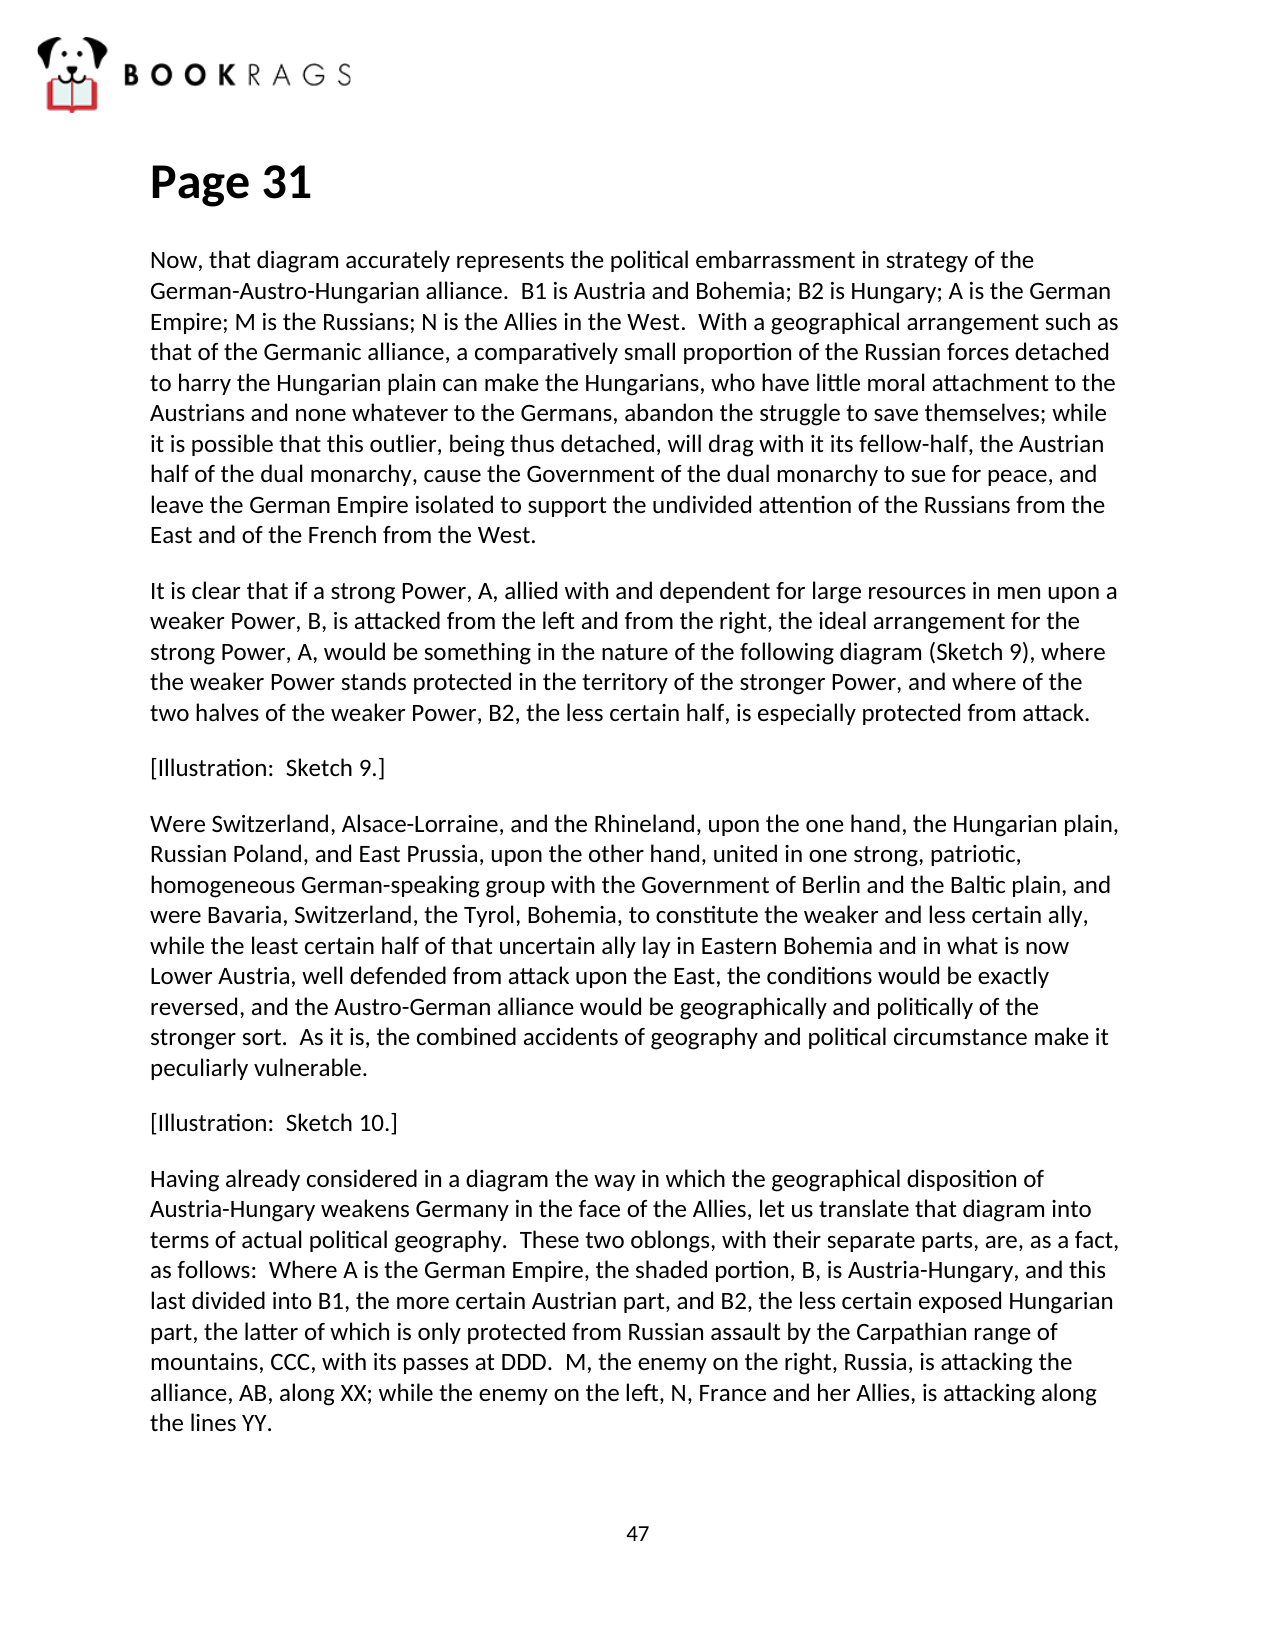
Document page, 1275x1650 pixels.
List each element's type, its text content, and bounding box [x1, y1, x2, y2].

text Having already considered in a diagram the way in which the geographical disposition of Austria-Hungary weakens Germany in the face of the Allies, let us translate that diagram into terms of actual political geography. These two oblongs, with their separate parts, are, as a fact, as follows: Where A is the German Empire, the shaded portion, B, is Austria-Hungary, and this last divided into B1, the more certain Austrian part, and B2, the less certain exposed Hungarian part, the latter of which is only protected from Russian assault by the Carpathian range of mountains, CCC, with its passes at DDD. M, the enemy on the right, Russia, is attacking the alliance, AB, along XX; while the enemy on the left, N, France and her Allies, is attacking along the lines YY. [150, 1163, 1125, 1438]
text Page 31 [150, 150, 1125, 211]
text Were Switzerland, Alsace-Lorraine, and the Rhineland, upon the one hand, the Hungarian plain, Russian Poland, and East Prussia, upon the other hand, united in one strong, patriotic, homogeneous German-speaking group with the Government of Berlin and the Baltic plain, and were Bavaria, Switzerland, the Tyrol, Bohemia, to constitute the weaker and less certain ally, while the least certain half of that uncertain ally lay in Eastern Bohemia and in what is now Lower Austria, well defended from attack upon the East, the conditions would be exactly reversed, and the Austro-German alliance would be geographically and politically of the stronger sort. As it is, the combined accidents of geography and political circumstance make it peculiarly vulnerable. [150, 808, 1125, 1083]
picture [37, 37, 351, 113]
text It is clear that if a strong Power, A, allied with and dependent for large resources in men upon a weaker Power, B, is attacked from the left and from the right, the ideal arrangement for the strong Power, A, would be something in the nature of the following diagram (Sketch 9), where the weaker Power stands protected in the territory of the stronger Power, and where of the two halves of the weaker Power, B2, the less certain half, is especially protected from attack. [150, 575, 1125, 727]
text Now, that diagram accurately represents the political embarrassment in strategy of the German-Austro-Hungarian alliance. B1 is Austria and Bohemia; B2 is Hungary; A is the German Empire; M is the Russians; N is the Allies in the West. With a geographical arrangement such as that of the Germanic alliance, a comparatively small proportion of the Russian forces detached to harry the Hungarian plain can make the Hungarians, who have little moral attachment to the Austrians and none whatever to the Germans, abandon the struggle to save themselves; while it is possible that this outlier, being thus detached, will drag with it its fellow-half, the Austrian half of the dual monarchy, cause the Government of the dual monarchy to sue for peace, and leave the German Empire isolated to support the undivided attention of the Russians from the East and of the French from the West. [150, 244, 1125, 550]
text [Illustration: Sketch 10.] [150, 1108, 1125, 1138]
text [Illustration: Sketch 9.] [150, 752, 1125, 783]
